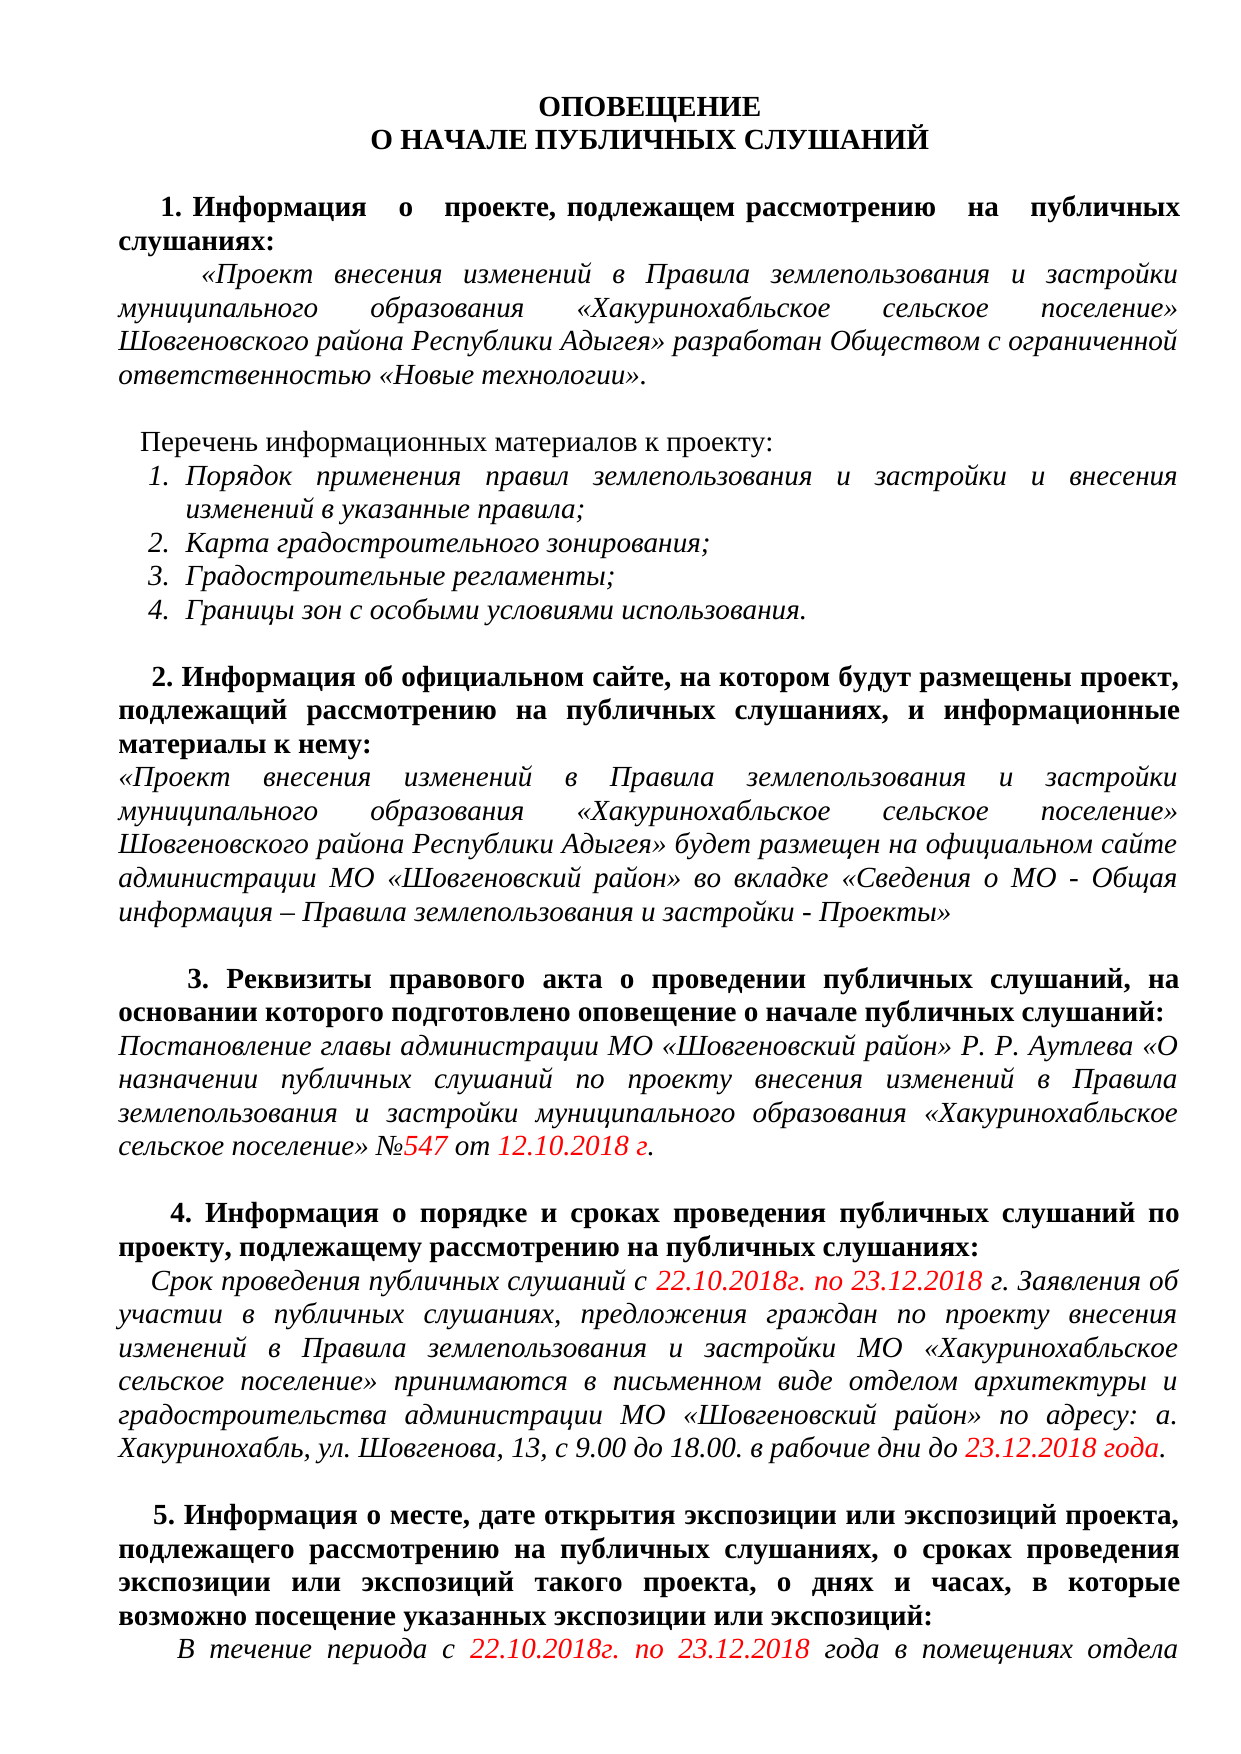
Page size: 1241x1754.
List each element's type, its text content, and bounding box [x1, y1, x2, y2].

list Границы зон с особыми условиями использования. [148, 592, 1181, 625]
text О НАЧАЛЕ ПУБЛИЧНЫХ СЛУШАНИЙ [118, 122, 1181, 156]
text «Проект внесения изменений в Правила землепользования и застройки муниципального образования «Хакуринохабльское сельское поселение» Шовгеновского района Республики Адыгея» будет размещен на официальном сайте администрации МО «Шовгеновский район» во вкладке «Сведения о МО - Общая информация – Правила землепользования и застройки - Проекты» [118, 759, 1181, 927]
text Постановление главы администрации МО «Шовгеновский район» Р. Р. Аутлева «О назначении публичных слушаний по проекту внесения изменений в Правила землепользования и застройки муниципального образования «Хакуринохабльское сельское поселение» №547 от 12.10.2018 г. [118, 1028, 1181, 1162]
text «Проект внесения изменений в Правила землепользования и застройки муниципального образования «Хакуринохабльское сельское поселение» Шовгеновского района Республики Адыгея» разработан Обществом с ограниченной ответственностью «Новые технологии». [118, 256, 1181, 391]
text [118, 1632, 1181, 1665]
text 4. Информация о порядке и сроках проведения публичных слушаний по проекту, подлежащему рассмотрению на публичных слушаниях: [118, 1196, 1181, 1263]
text 2. Информация об официальном сайте, на котором будут размещены проект, подлежащий рассмотрению на публичных слушаниях, и информационные материалы к нему: [118, 659, 1181, 759]
list Карта градостроительного зонирования; [148, 525, 1181, 558]
list Порядок применения правил землепользования и застройки и внесения изменений в указанные правила; [148, 458, 1181, 525]
text Перечень информационных материалов к проекту: [118, 424, 1181, 458]
text ОПОВЕЩЕНИЕ [118, 89, 1181, 122]
text 3. Реквизиты правового акта о проведении публичных слушаний, на основании которого подготовлено оповещение о начале публичных слушаний: [118, 961, 1181, 1028]
text 5. Информация о месте, дате открытия экспозиции или экспозиций проекта, подлежащего рассмотрению на публичных слушаниях, о сроках проведения экспозиции или экспозиций такого проекта, о днях и часах, в которые возможно посещение указанных экспозиции или экспозиций: [118, 1497, 1181, 1632]
text Срок проведения публичных слушаний с 22.10.2018г. по 23.12.2018 г. Заявления об участии в публичных слушаниях, предложения граждан по проекту внесения изменений в Правила землепользования и застройки МО «Хакуринохабльское сельское поселение» принимаются в письменном виде отделом архитектуры и градостроительства администрации МО «Шовгеновский район» по адресу: а. Хакуринохабль, ул. Шовгенова, 13, с 9.00 до 18.00. в рабочие дни до 23.12.2018 года. [118, 1263, 1181, 1464]
list Градостроительные регламенты; [148, 558, 1181, 592]
text 1. Информация о проекте, подлежащем рассмотрению на публичных слушаниях: [118, 189, 1181, 256]
